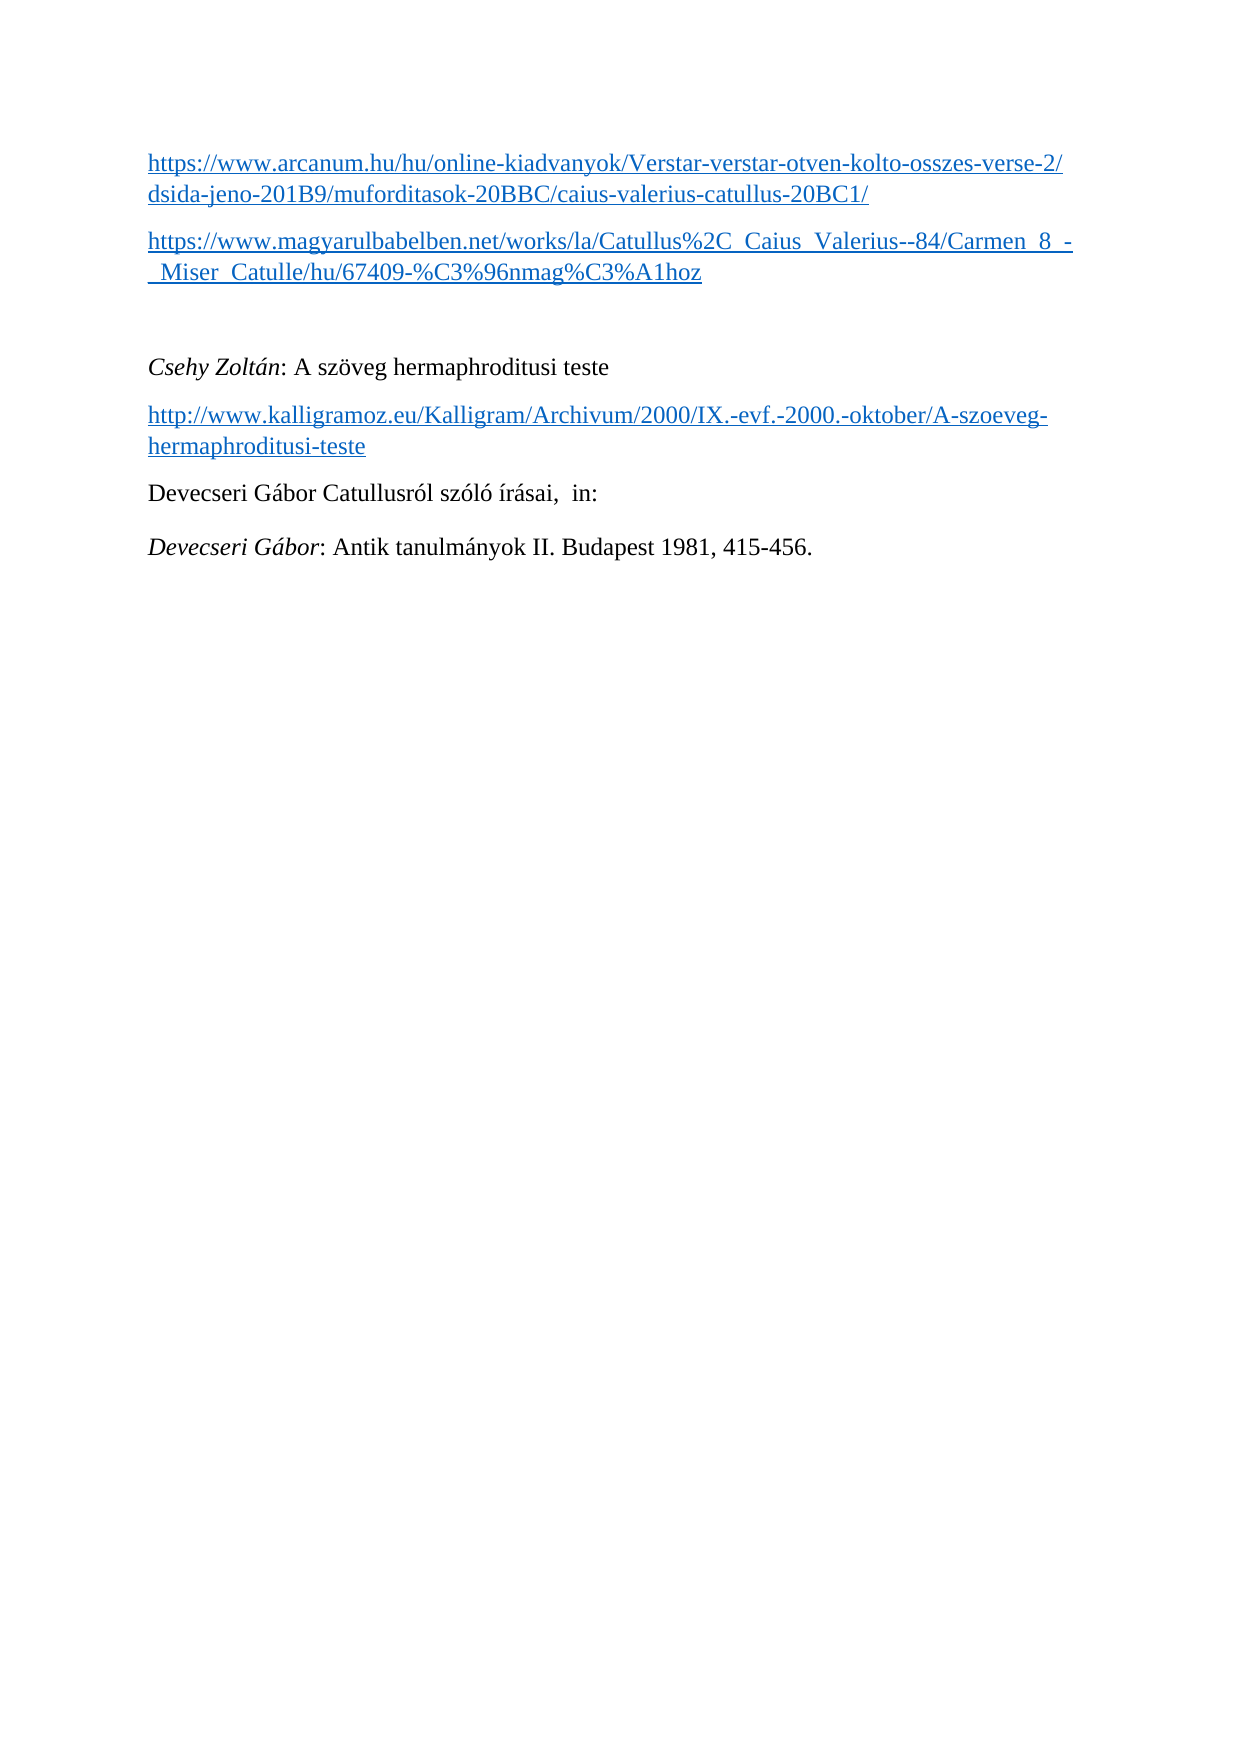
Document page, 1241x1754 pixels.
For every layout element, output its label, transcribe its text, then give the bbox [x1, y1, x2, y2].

text Csehy Zoltán: A szöveg hermaphroditusi teste [148, 352, 1093, 381]
text Devecseri Gábor: Antik tanulmányok II. Budapest 1981, 415-456. [148, 532, 1093, 561]
text http://www.kalligramoz.eu/Kalligram/Archivum/2000/IX.-evf.-2000.-oktober/A-szoeveg-hermaphroditusi-teste [148, 400, 1093, 459]
text Devecseri Gábor Catullusról szóló írásai, in: [148, 478, 1093, 507]
text https://www.arcanum.hu/hu/online-kiadvanyok/Verstar-verstar-otven-kolto-osszes-verse-2/dsida-jeno-201B9/muforditasok-20BBC/caius-valerius-catullus-20BC1/ [148, 148, 1093, 207]
text https://www.magyarulbabelben.net/works/la/Catullus%2C_Caius_Valerius--84/Carmen_8_-_Miser_Catulle/hu/67409-%C3%96nmag%C3%A1hoz [148, 226, 1093, 286]
